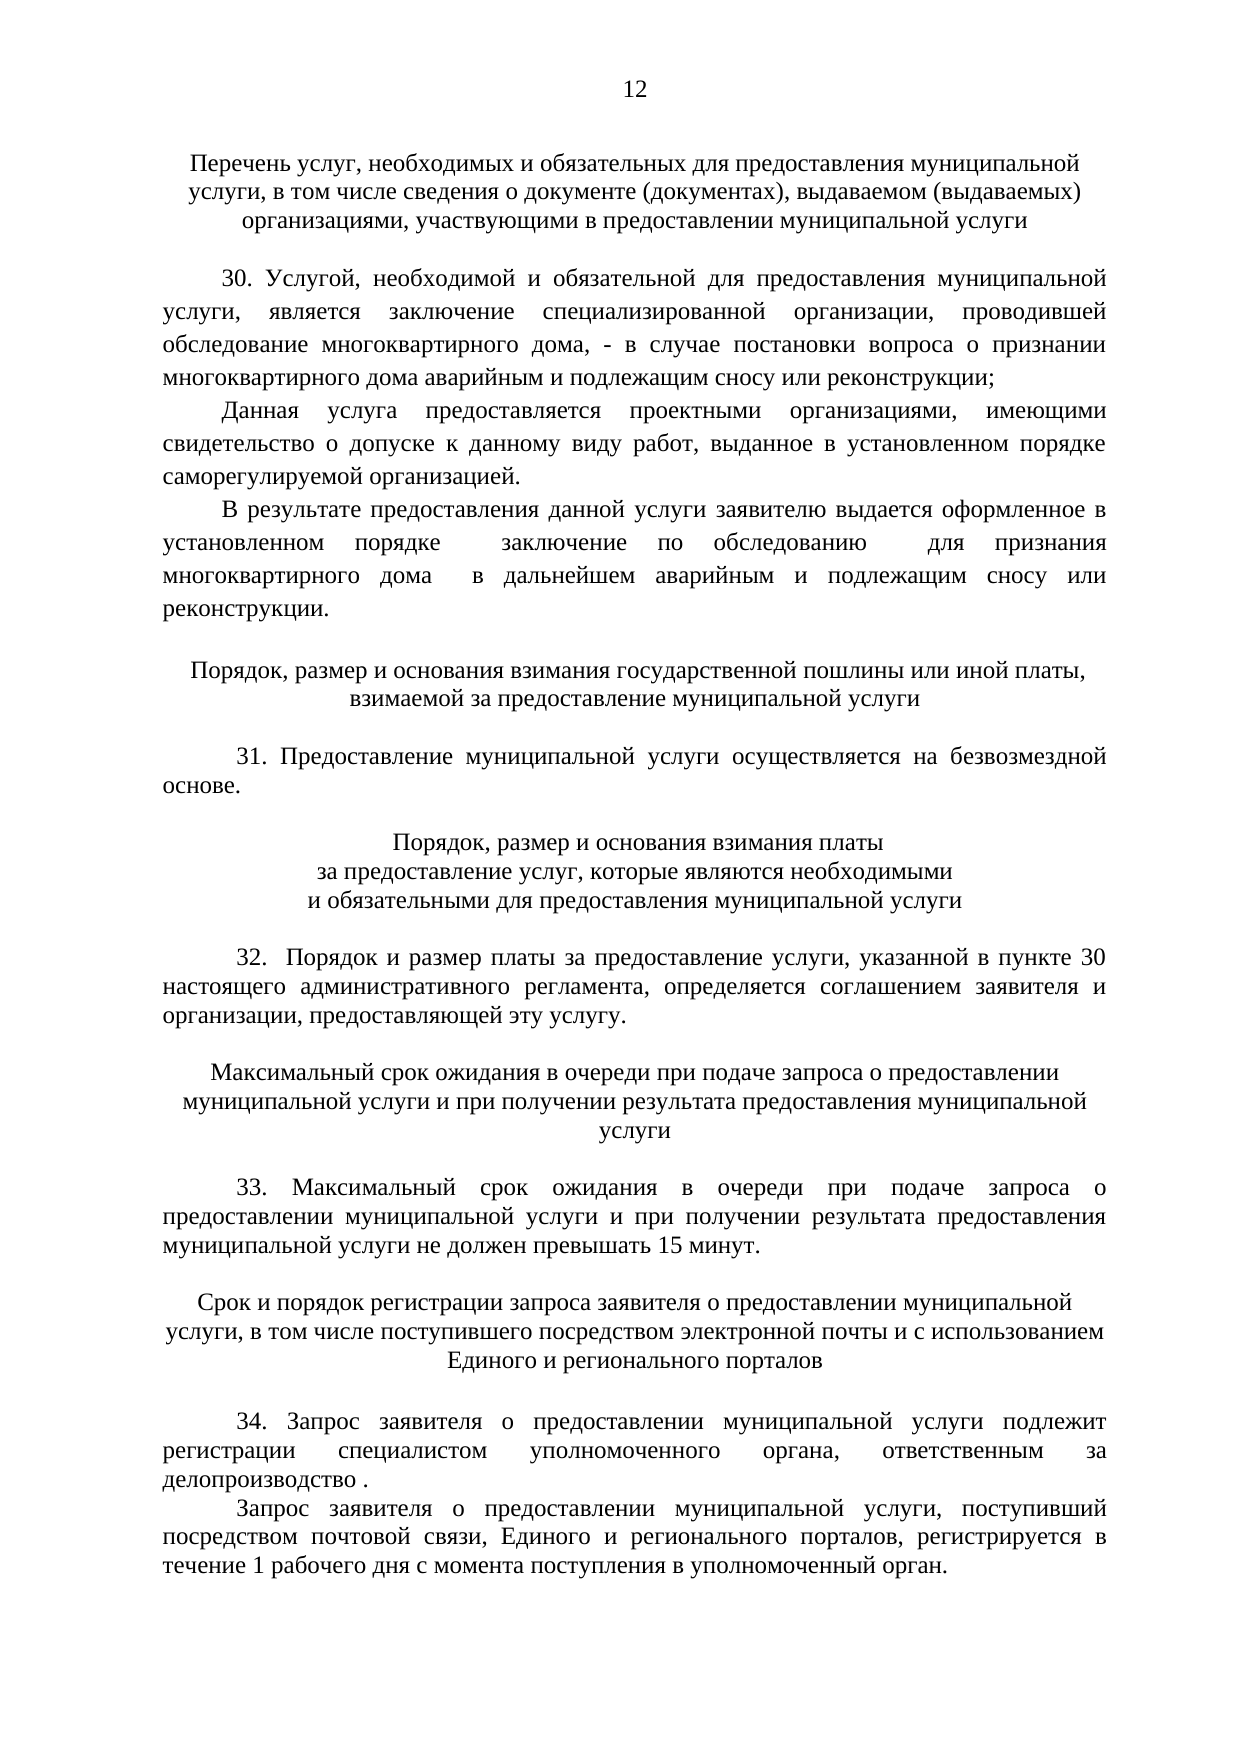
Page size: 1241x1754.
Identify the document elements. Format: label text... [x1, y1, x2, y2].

text 33. Максимальный срок ожидания в очереди при подаче запроса о предоставлении муниципальной услуги и при получении результата предоставления муниципальной услуги не должен превышать 15 минут. [162, 1172, 1107, 1258]
text Максимальный срок ожидания в очереди при подаче запроса о предоставлении муниципальной услуги и при получении результата предоставления муниципальной услуги [162, 1057, 1107, 1143]
text 30. Услугой, необходимой и обязательной для предоставления муниципальной услуги, является заключение специализированной организации, проводившей обследование многоквартирного дома, - в случае постановки вопроса о признании многоквартирного дома аварийным и подлежащим сносу или реконструкции; [162, 263, 1107, 391]
text 31. Предоставление муниципальной услуги осуществляется на безвозмездной основе. [162, 741, 1107, 798]
text 34. Запрос заявителя о предоставлении муниципальной услуги подлежит регистрации специалистом уполномоченного органа, ответственным за делопроизводство . [162, 1406, 1107, 1493]
text 32. Порядок и размер платы за предоставление услуги, указанной в пункте 30 настоящего административного регламента, определяется соглашением заявителя и организации, предоставляющей эту услугу. [162, 942, 1107, 1028]
text Данная услуга предоставляется проектными организациями, имеющими свидетельство о допуске к данному виду работ, выданное в установленном порядке саморегулируемой организацией. [162, 395, 1107, 489]
text Перечень услуг, необходимых и обязательных для предоставления муниципальной услуги, в том числе сведения о документе (документах), выдаваемом (выдаваемых) организациями, участвующими в предоставлении муниципальной услуги [162, 148, 1107, 234]
text Порядок, размер и основания взимания платы за предоставление услуг, которые являются необходимыми и обязательными для предоставления муниципальной услуги [162, 827, 1107, 913]
text В результате предоставления данной услуги заявителю выдается оформленное в установленном порядке заключение по обследованию для признания многоквартирного дома в дальнейшем аварийным и подлежащим сносу или реконструкции. [162, 494, 1107, 622]
text Запрос заявителя о предоставлении муниципальной услуги, поступивший посредством почтовой связи, Единого и регионального порталов, регистрируется в течение 1 рабочего дня с момента поступления в уполномоченный орган. [162, 1493, 1107, 1579]
text Порядок, размер и основания взимания государственной пошлины или иной платы, взимаемой за предоставление муниципальной услуги [162, 655, 1107, 712]
text Срок и порядок регистрации запроса заявителя о предоставлении муниципальной услуги, в том числе поступившего посредством электронной почты и с использованием Единого и регионального порталов [162, 1287, 1107, 1373]
